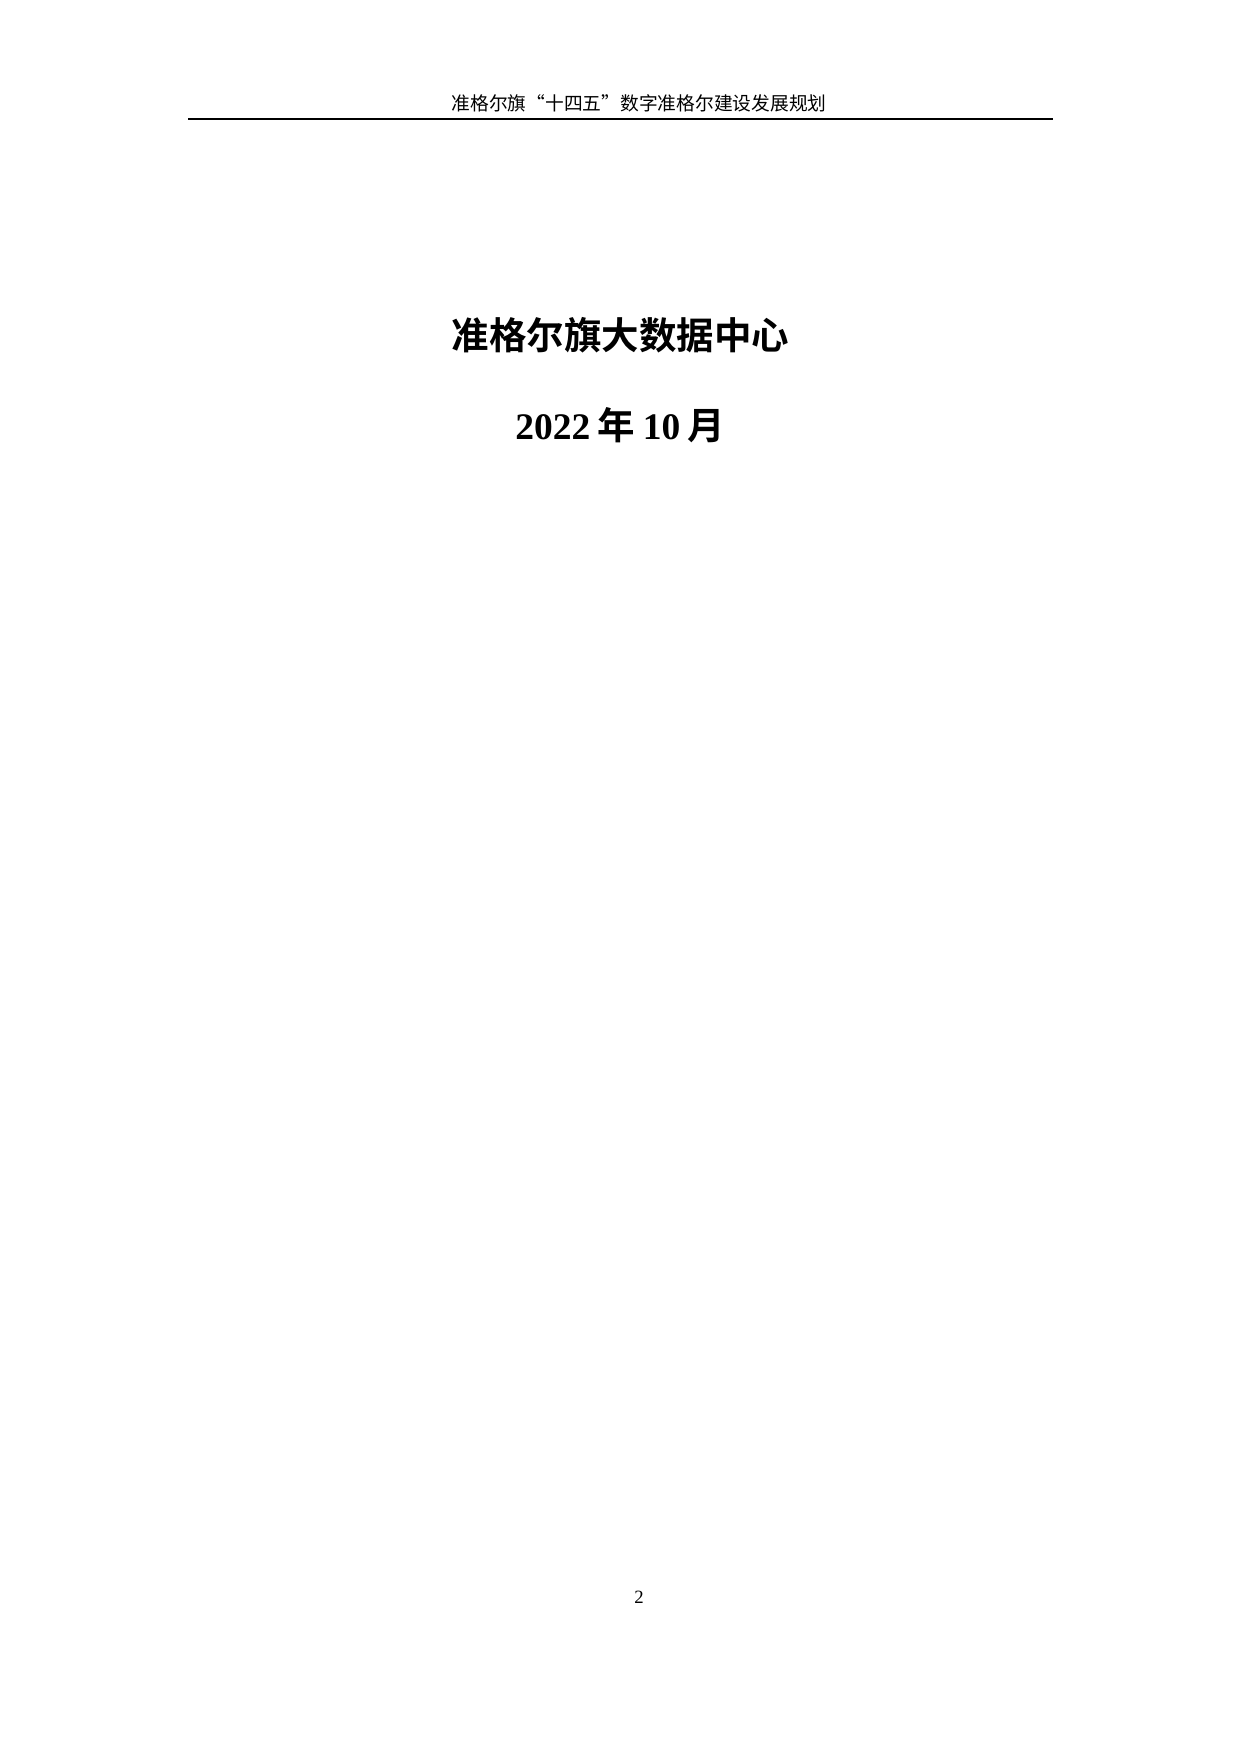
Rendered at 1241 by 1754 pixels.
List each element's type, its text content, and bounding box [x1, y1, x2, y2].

text 2022年10月 [187, 378, 1053, 469]
text 准格尔旗大数据中心 [187, 287, 1053, 378]
